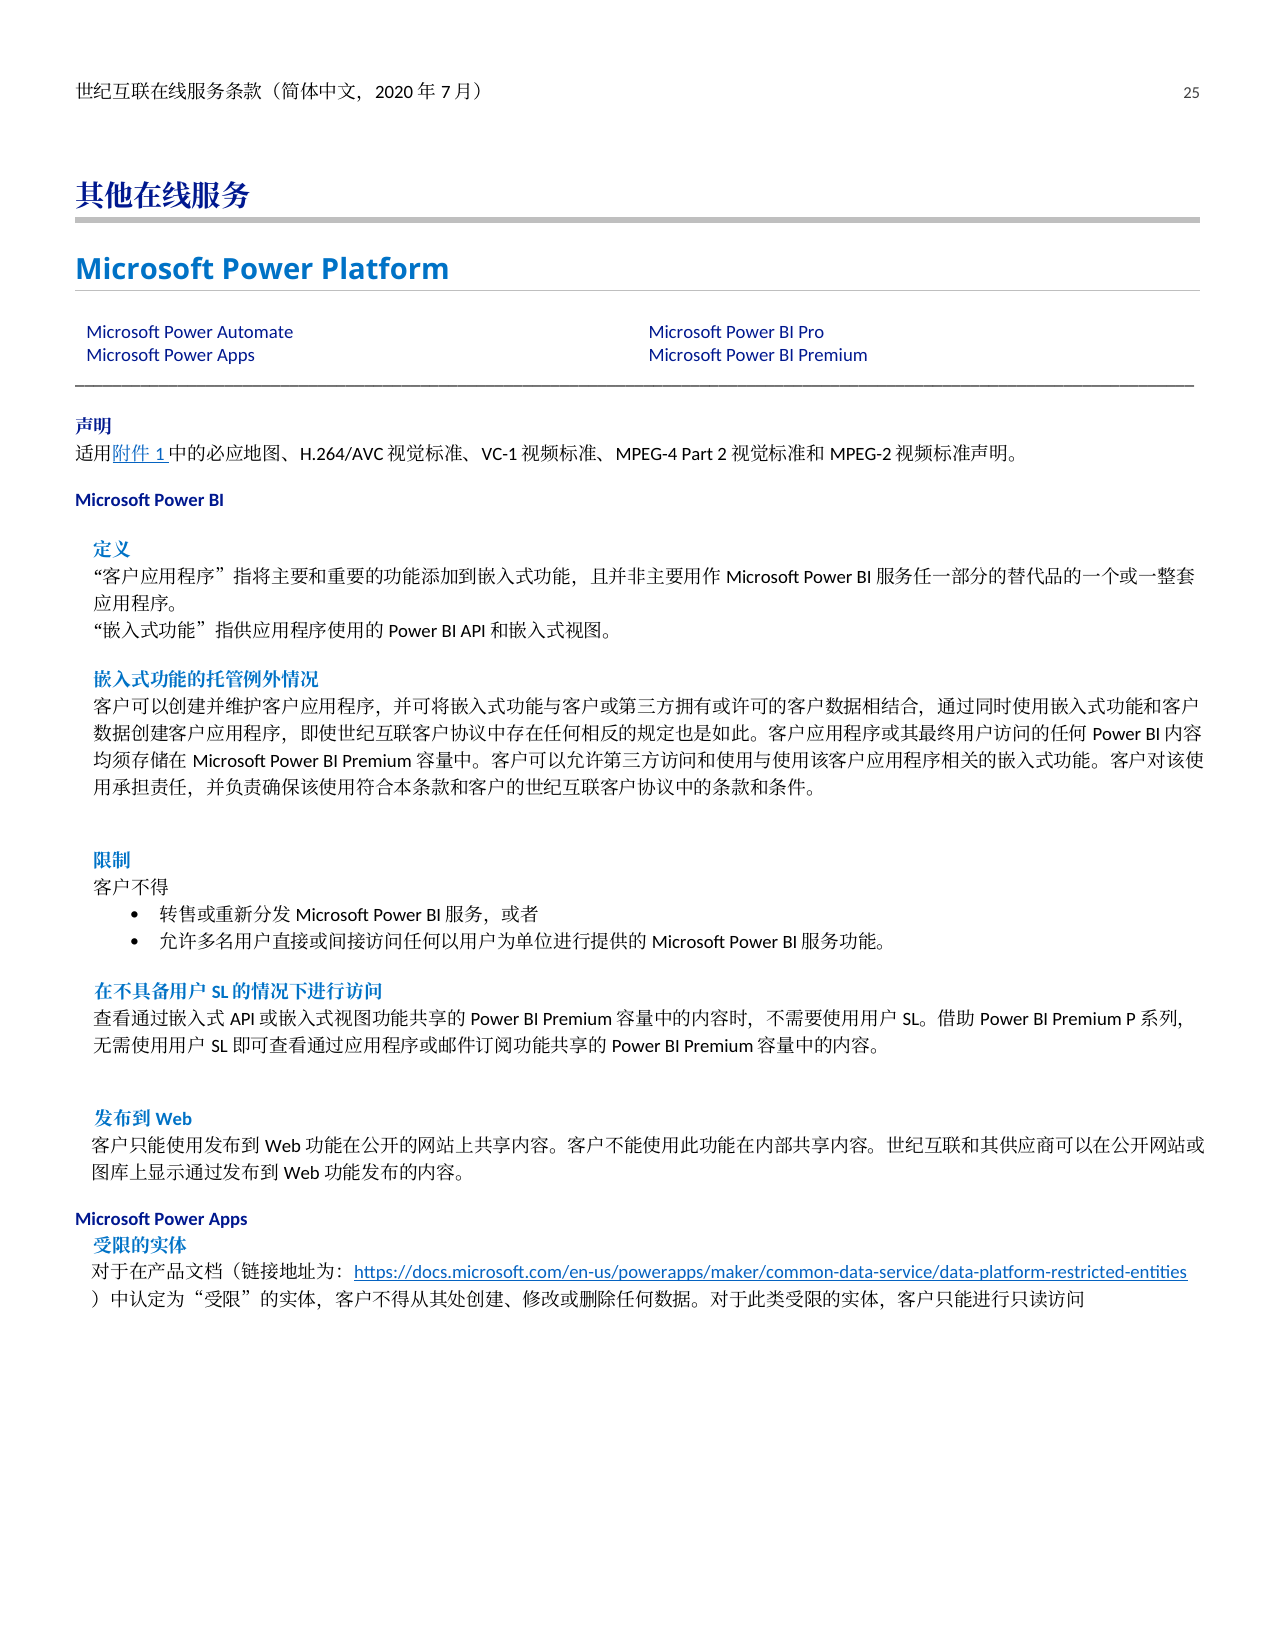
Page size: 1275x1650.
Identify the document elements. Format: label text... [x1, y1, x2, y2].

list 声明 [75, 412, 1200, 439]
table_cell Microsoft Power BI Premium [637, 343, 1199, 366]
list 客户不得 [94, 873, 1211, 900]
list 受限的实体 [94, 1230, 1211, 1257]
list 客户只能使用发布到 Web 功能在公开的网站上共享内容。客户不能使用此功能在内部共享内容。世纪互联和其供应商可以在公开网站或图库上显示通过发布到 Web 功能发布的内容。 [91, 1131, 1211, 1184]
subtitle 其他在线服务 [75, 173, 1200, 217]
list Microsoft Power Apps [75, 1207, 1200, 1230]
list 发布到 Web [94, 1104, 1211, 1131]
subtitle Microsoft Power Platform [75, 248, 1200, 290]
table_cell Microsoft Power Apps [75, 343, 637, 366]
list “嵌入式功能”指供应用程序使用的 Power BI API 和嵌入式视图。 [94, 615, 1211, 642]
table_header Microsoft Power BI Pro [637, 320, 1199, 343]
list 客户可以创建并维护客户应用程序，并可将嵌入式功能与客户或第三方拥有或许可的客户数据相结合，通过同时使用嵌入式功能和客户数据创建客户应用程序，即使世纪互联客户协议中存在任何相反的规定也是如此。客户应用程序或其最终用户访问的任何 Power BI 内容均须存储在 Microsoft Power BI Premium 容量中。客户可以允许第三方访问和使用与使用该客户应用程序相关的嵌入式功能。客户对该使用承担责任，并负责确保该使用符合本条款和客户的世纪互联客户协议中的条款和条件。 [94, 692, 1211, 800]
list 嵌入式功能的托管例外情况 [94, 665, 1211, 692]
list “客户应用程序”指将主要和重要的功能添加到嵌入式功能，且并非主要用作 Microsoft Power BI 服务任一部分的替代品的一个或一整套应用程序。 [94, 561, 1211, 615]
list 允许多名用户直接或间接访问任何以用户为单位进行提供的 Microsoft Power BI 服务功能。 [131, 927, 1211, 954]
list ________________________________________________________________________________________________________________________ [75, 366, 1200, 389]
list 对于在产品文档（链接地址为：https://docs.microsoft.com/en-us/powerapps/maker/common-data-service/data-platform-restricted-entities ）中认定为“受限”的实体，客户不得从其处创建、修改或删除任何数据。对于此类受限的实体，客户只能进行只读访问 [91, 1257, 1211, 1311]
list 定义 [94, 534, 1211, 561]
list 转售或重新分发 Microsoft Power BI 服务，或者 [131, 900, 1211, 927]
list 适用附件 1 中的必应地图、H.264/AVC 视觉标准、VC-1 视频标准、MPEG-4 Part 2 视觉标准和 MPEG-2 视频标准声明。 [75, 439, 1200, 466]
list 查看通过嵌入式 API 或嵌入式视图功能共享的 Power BI Premium 容量中的内容时，不需要使用用户 SL。借助 Power BI Premium P 系列，无需使用用户 SL 即可查看通过应用程序或邮件订阅功能共享的 Power BI Premium 容量中的内容。 [94, 1004, 1211, 1058]
table_header Microsoft Power Automate [75, 320, 637, 343]
list Microsoft Power BI [75, 489, 1200, 512]
list 在不具备用户 SL 的情况下进行访问 [94, 977, 1211, 1004]
list 限制 [94, 846, 1211, 873]
